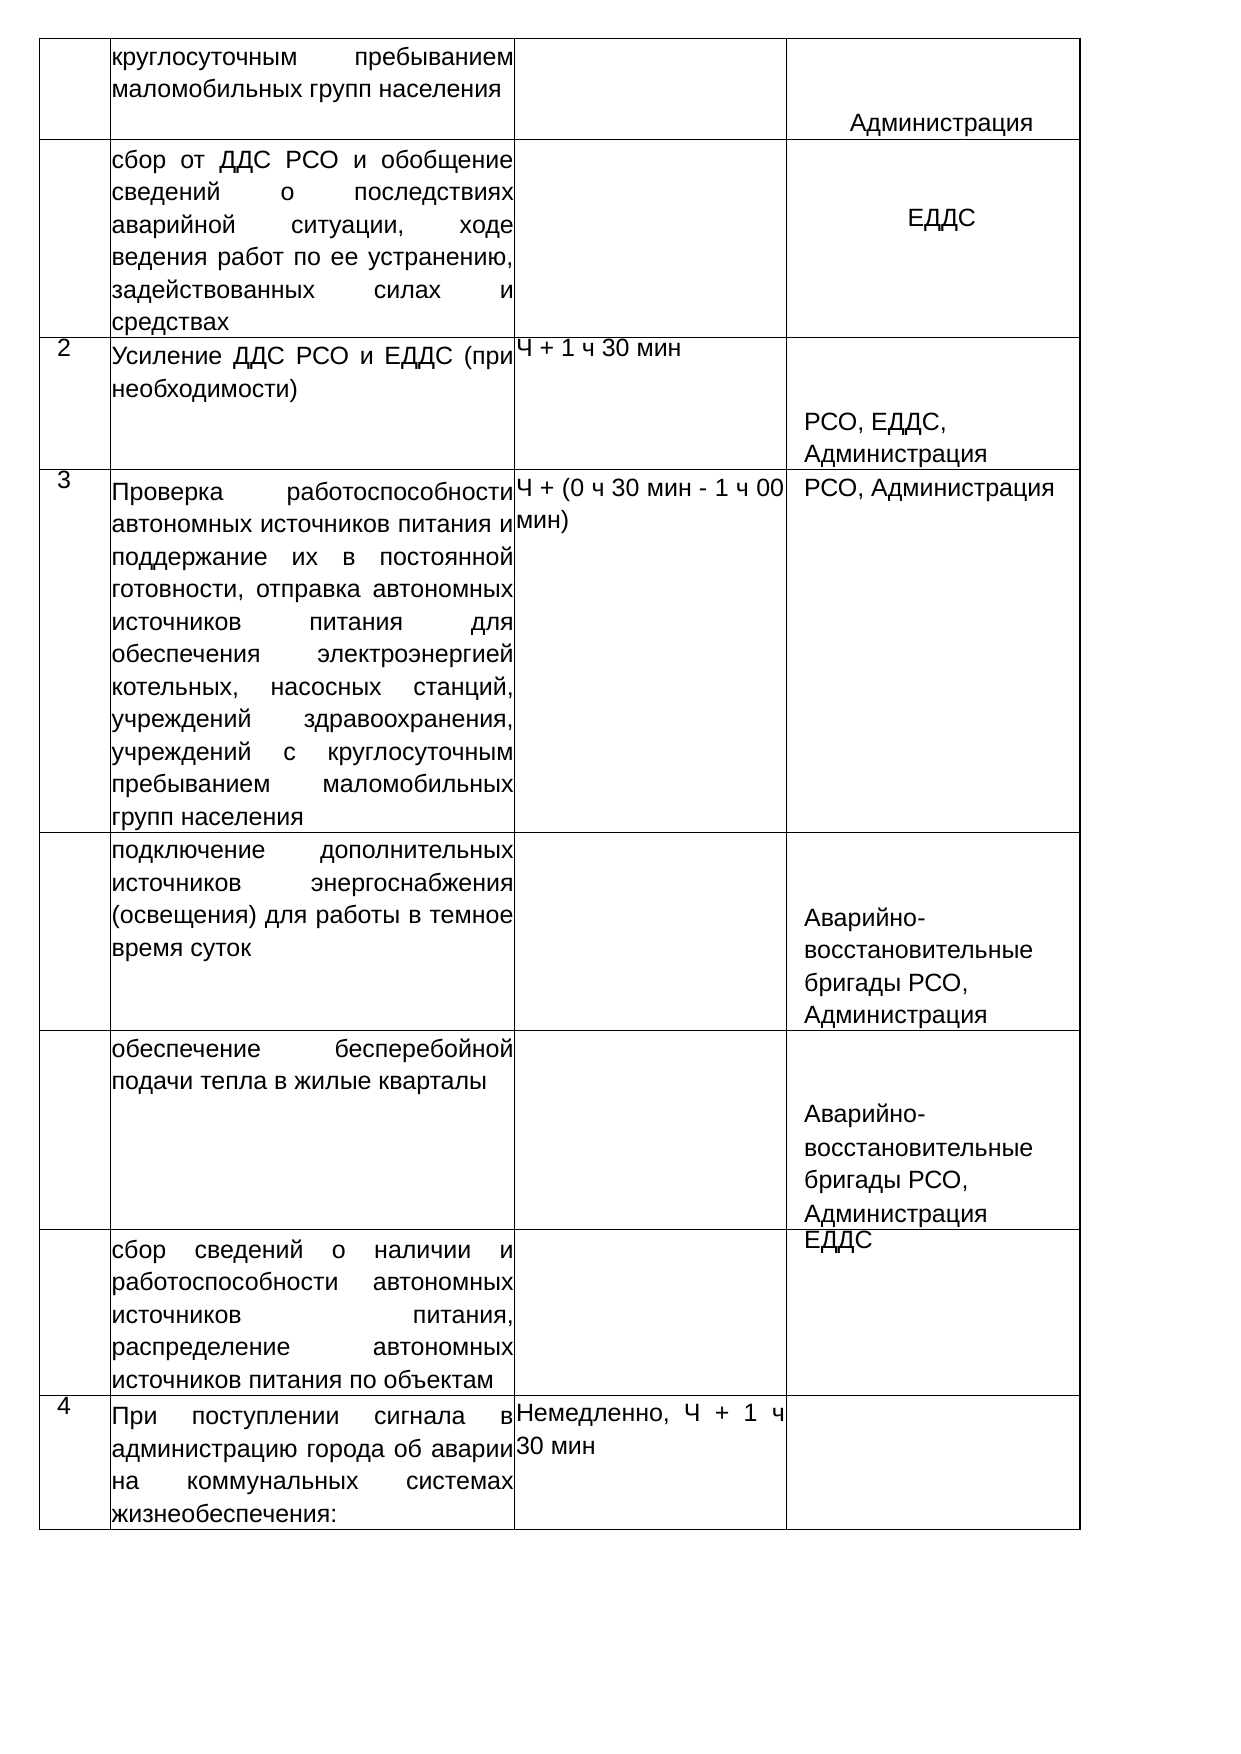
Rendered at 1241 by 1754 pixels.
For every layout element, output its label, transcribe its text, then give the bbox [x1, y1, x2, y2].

table_cell сбор от ДДС РСО и обобщение сведений о последствиях аварийной ситуации, ходе ведения работ по ее устранению, задействованных силах и средствах [111, 140, 514, 337]
table_cell Аварийновосстановительные бригады РСО, Администрация [787, 1031, 1079, 1229]
table_cell 3 [40, 470, 110, 832]
table_cell 4 [40, 1396, 110, 1529]
table_cell Аварийновосстановительные бригады РСО, Администрация [787, 833, 1079, 1030]
table_header [40, 39, 110, 138]
table_cell При поступлении сигнала в администрацию города об аварии на коммунальных системах жизнеобеспечения: [111, 1396, 514, 1529]
table_cell сбор сведений о наличии и работоспособности автономных источников питания, распределение автономных источников питания по объектам [111, 1230, 514, 1395]
table_cell [787, 1396, 1079, 1529]
table_header [515, 39, 786, 138]
table_cell обеспечение бесперебойной подачи тепла в жилые кварталы [111, 1031, 514, 1229]
table_header Администрация [787, 39, 1079, 138]
table_cell РСО, ЕДДС, Администрация [787, 338, 1079, 469]
table_cell Ч + 1 ч 30 мин [515, 338, 786, 469]
table_cell ЕДДС [787, 1230, 1079, 1395]
table_cell [40, 1230, 110, 1395]
table_cell 2 [40, 338, 110, 469]
table_cell Усиление ДДС РСО и ЕДДС (при необходимости) [111, 338, 514, 469]
table_cell [40, 140, 110, 337]
table_cell [515, 1031, 786, 1229]
table_cell [515, 833, 786, 1030]
table_cell [40, 1031, 110, 1229]
table_cell ЕДДС [787, 140, 1079, 337]
table_cell [40, 833, 110, 1030]
table_cell [515, 1230, 786, 1395]
table_header круглосуточным пребыванием маломобильных групп населения [111, 39, 514, 138]
table_cell РСО, Администрация [787, 470, 1079, 832]
table_cell Ч + (0 ч 30 мин - 1 ч 00 мин) [515, 470, 786, 832]
table_cell Проверка работоспособности автономных источников питания и поддержание их в постоянной готовности, отправка автономных источников питания для обеспечения электроэнергией котельных, насосных станций, учреждений здравоохранения, учреждений с круглосуточным пребыванием маломобильных групп населения [111, 470, 514, 832]
table_cell Немедленно, Ч + 1 ч 30 мин [515, 1396, 786, 1529]
table_cell [515, 140, 786, 337]
table_cell подключение дополнительных источников энергоснабжения (освещения) для работы в темное время суток [111, 833, 514, 1030]
